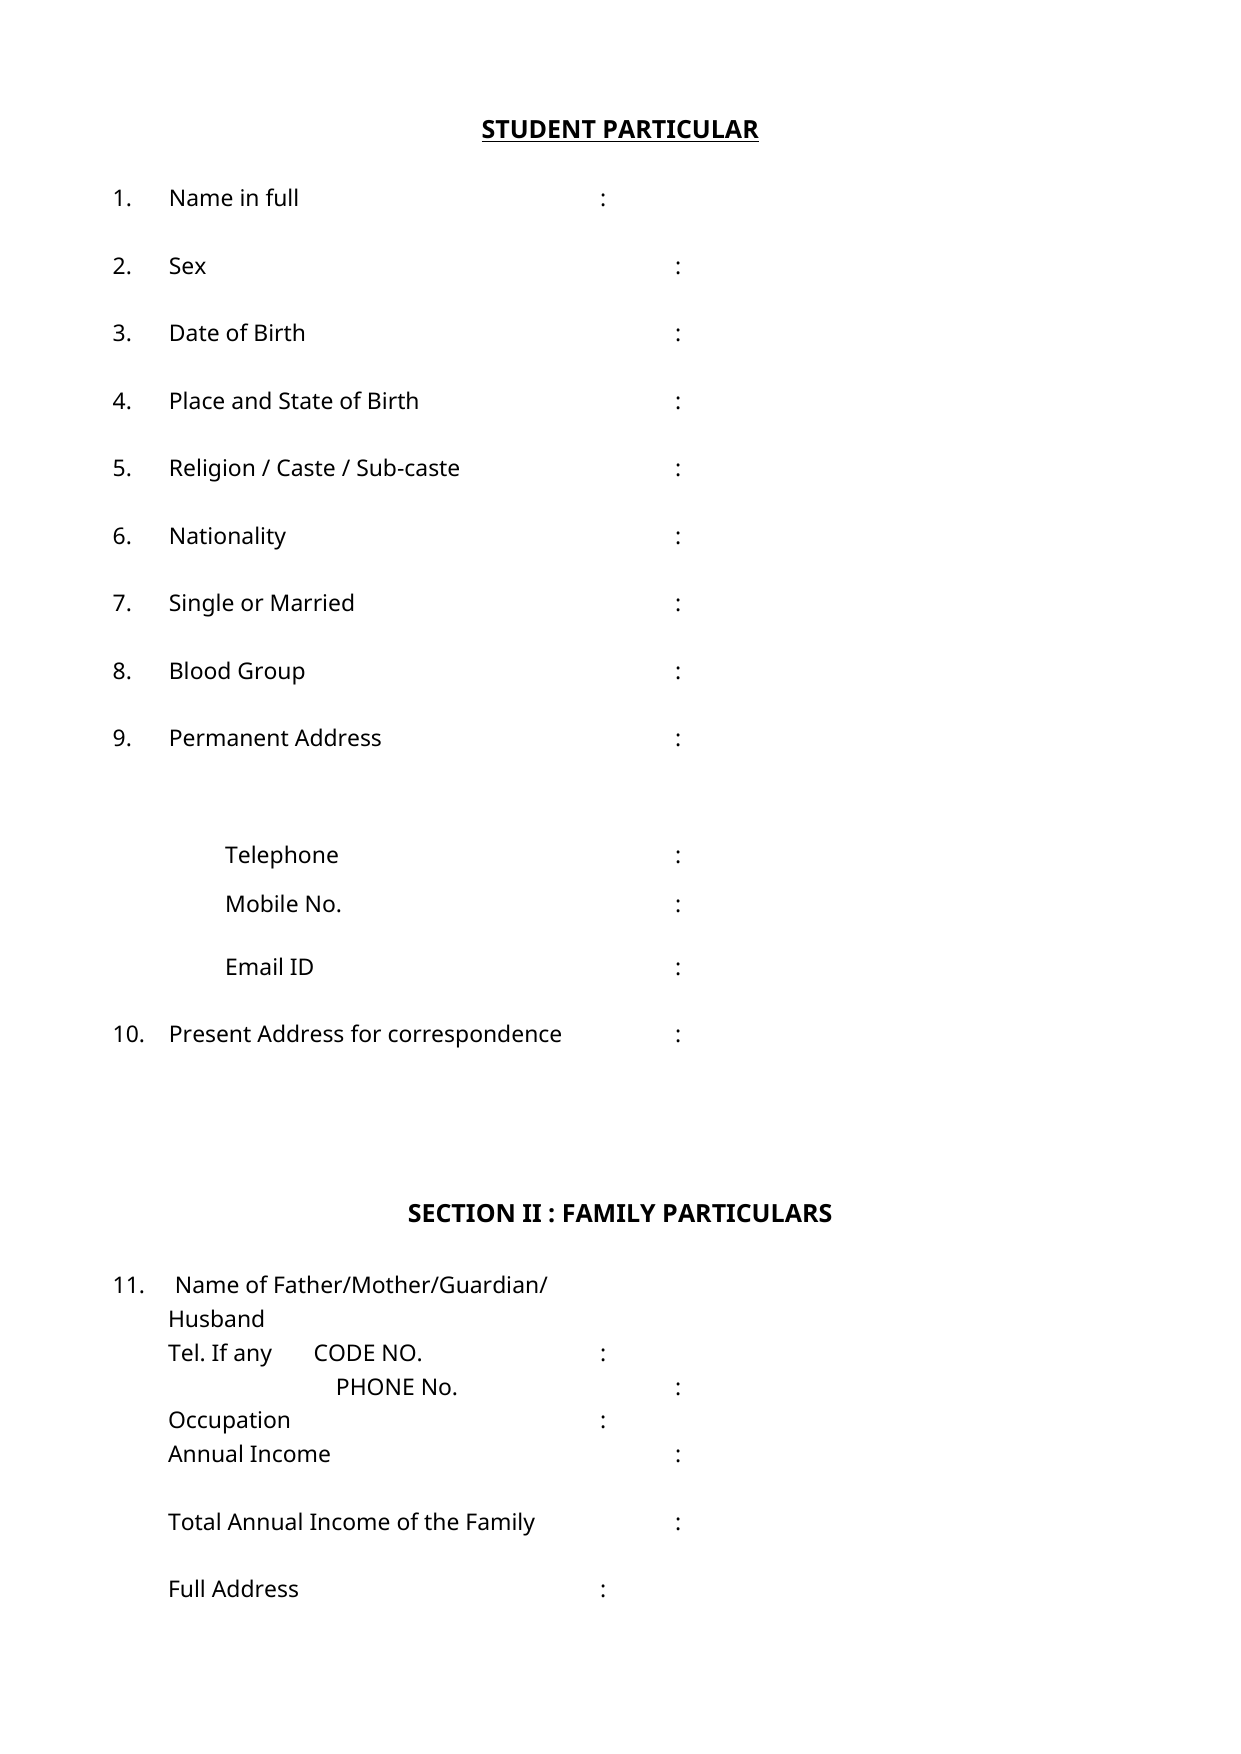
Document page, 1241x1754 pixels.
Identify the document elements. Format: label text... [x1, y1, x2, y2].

list Place and State of Birth : [112, 385, 1165, 416]
list Present Address for correspondence : [112, 1018, 1165, 1049]
list PHONE No. : [150, 1371, 1165, 1402]
list Permanent Address : [112, 722, 1165, 753]
text Student Particular [75, 112, 1165, 146]
list Blood Group : [112, 655, 1165, 686]
text Email ID : [75, 951, 1165, 982]
list Occupation : [150, 1404, 1165, 1436]
list Full Address : [150, 1573, 1165, 1604]
text section ii : family particulars [75, 1196, 1165, 1230]
list Tel. If any CODE NO. : [150, 1337, 1165, 1368]
list Name in full : [112, 182, 1165, 213]
list Single or Married : [112, 587, 1165, 618]
list Annual Income : [150, 1438, 1165, 1469]
list Husband [150, 1303, 1165, 1334]
list Total Annual Income of the Family : [150, 1506, 1165, 1537]
list Name of Father/Mother/Guardian/ [112, 1269, 1165, 1301]
text Mobile No. : [75, 888, 1165, 919]
list Sex : [112, 250, 1165, 281]
list Religion / Caste / Sub-caste : [112, 452, 1165, 483]
list Nationality : [112, 520, 1165, 551]
list Date of Birth : [112, 317, 1165, 348]
text Telephone : [75, 839, 1165, 870]
